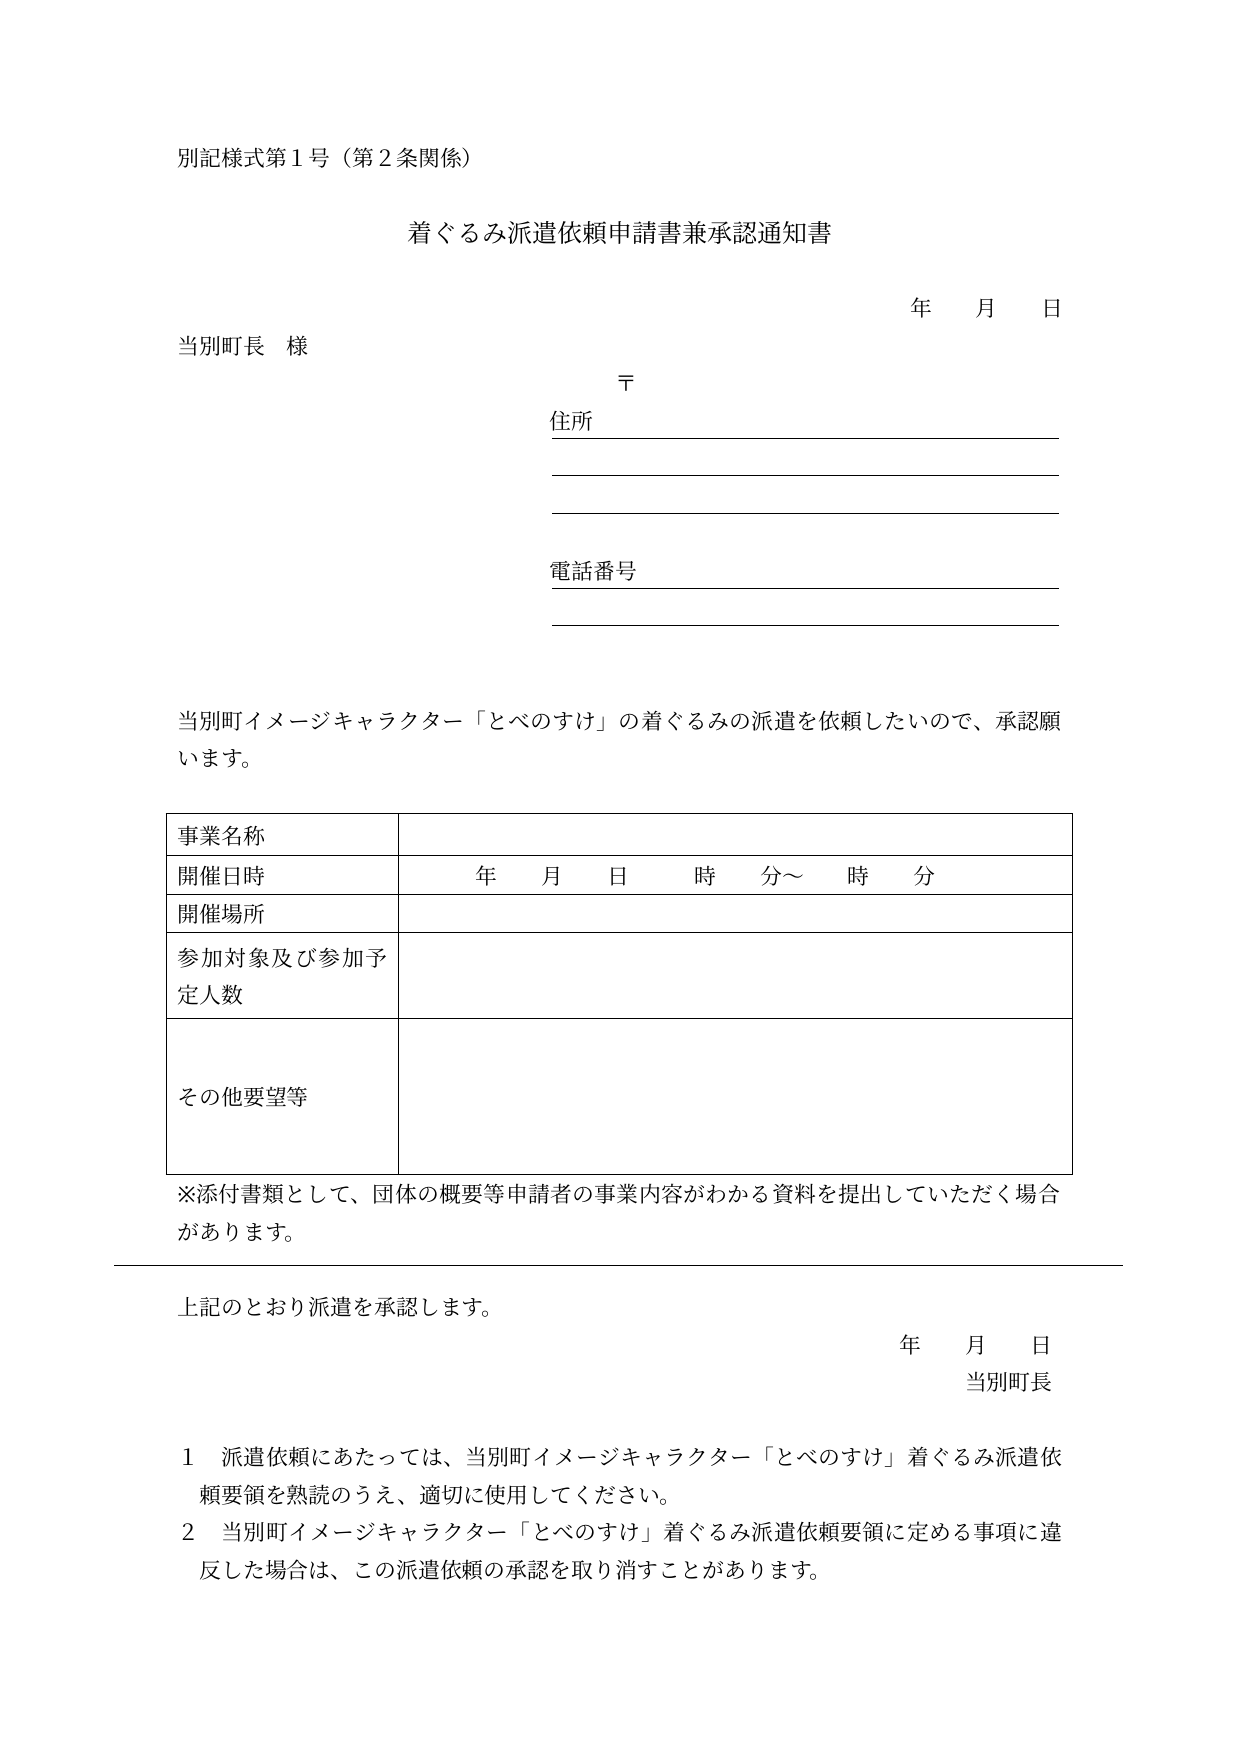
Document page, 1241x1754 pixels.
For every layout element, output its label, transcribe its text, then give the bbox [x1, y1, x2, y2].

table_cell 開催日時 [167, 856, 398, 893]
text １ 派遣依頼にあたっては、当別町イメージキャラクター「とべのすけ」着ぐるみ派遣依頼要領を熟読のうえ、適切に使用してください。 [177, 1437, 1063, 1512]
text ※添付書類として、団体の概要等申請者の事業内容がわかる資料を提出していただく場合があります。 [177, 1175, 1063, 1250]
text 〒 [177, 363, 1063, 401]
table_cell [399, 933, 1072, 1017]
text 電話番号 [177, 551, 1063, 588]
text 別記様式第１号（第２条関係） [177, 138, 1063, 176]
table_cell 開催場所 [167, 895, 398, 932]
text 住所 [177, 401, 1063, 438]
text ２ 当別町イメージキャラクター「とべのすけ」着ぐるみ派遣依頼要領に定める事項に違反した場合は、この派遣依頼の承認を取り消すことがあります。 [177, 1512, 1063, 1587]
table_cell その他要望等 [167, 1019, 398, 1174]
table_cell [399, 1019, 1072, 1174]
table_cell [399, 895, 1072, 932]
text 上記のとおり派遣を承認します。 [177, 1287, 1063, 1325]
table_header [399, 814, 1072, 855]
text 当別町長 様 [177, 326, 1063, 363]
text 年 月 日 [177, 1325, 1063, 1362]
table_cell 年 月 日 時 分～ 時 分 [399, 856, 1072, 893]
text 当別町イメージキャラクター「とべのすけ」の着ぐるみの派遣を依頼したいので、承認願います。 [177, 701, 1063, 776]
text 年 月 日 [177, 288, 1063, 326]
text 着ぐるみ派遣依頼申請書兼承認通知書 [177, 213, 1063, 251]
table_header 事業名称 [167, 814, 398, 855]
text 当別町長 [177, 1362, 1063, 1400]
table_cell 参加対象及び参加予定人数 [167, 933, 398, 1017]
